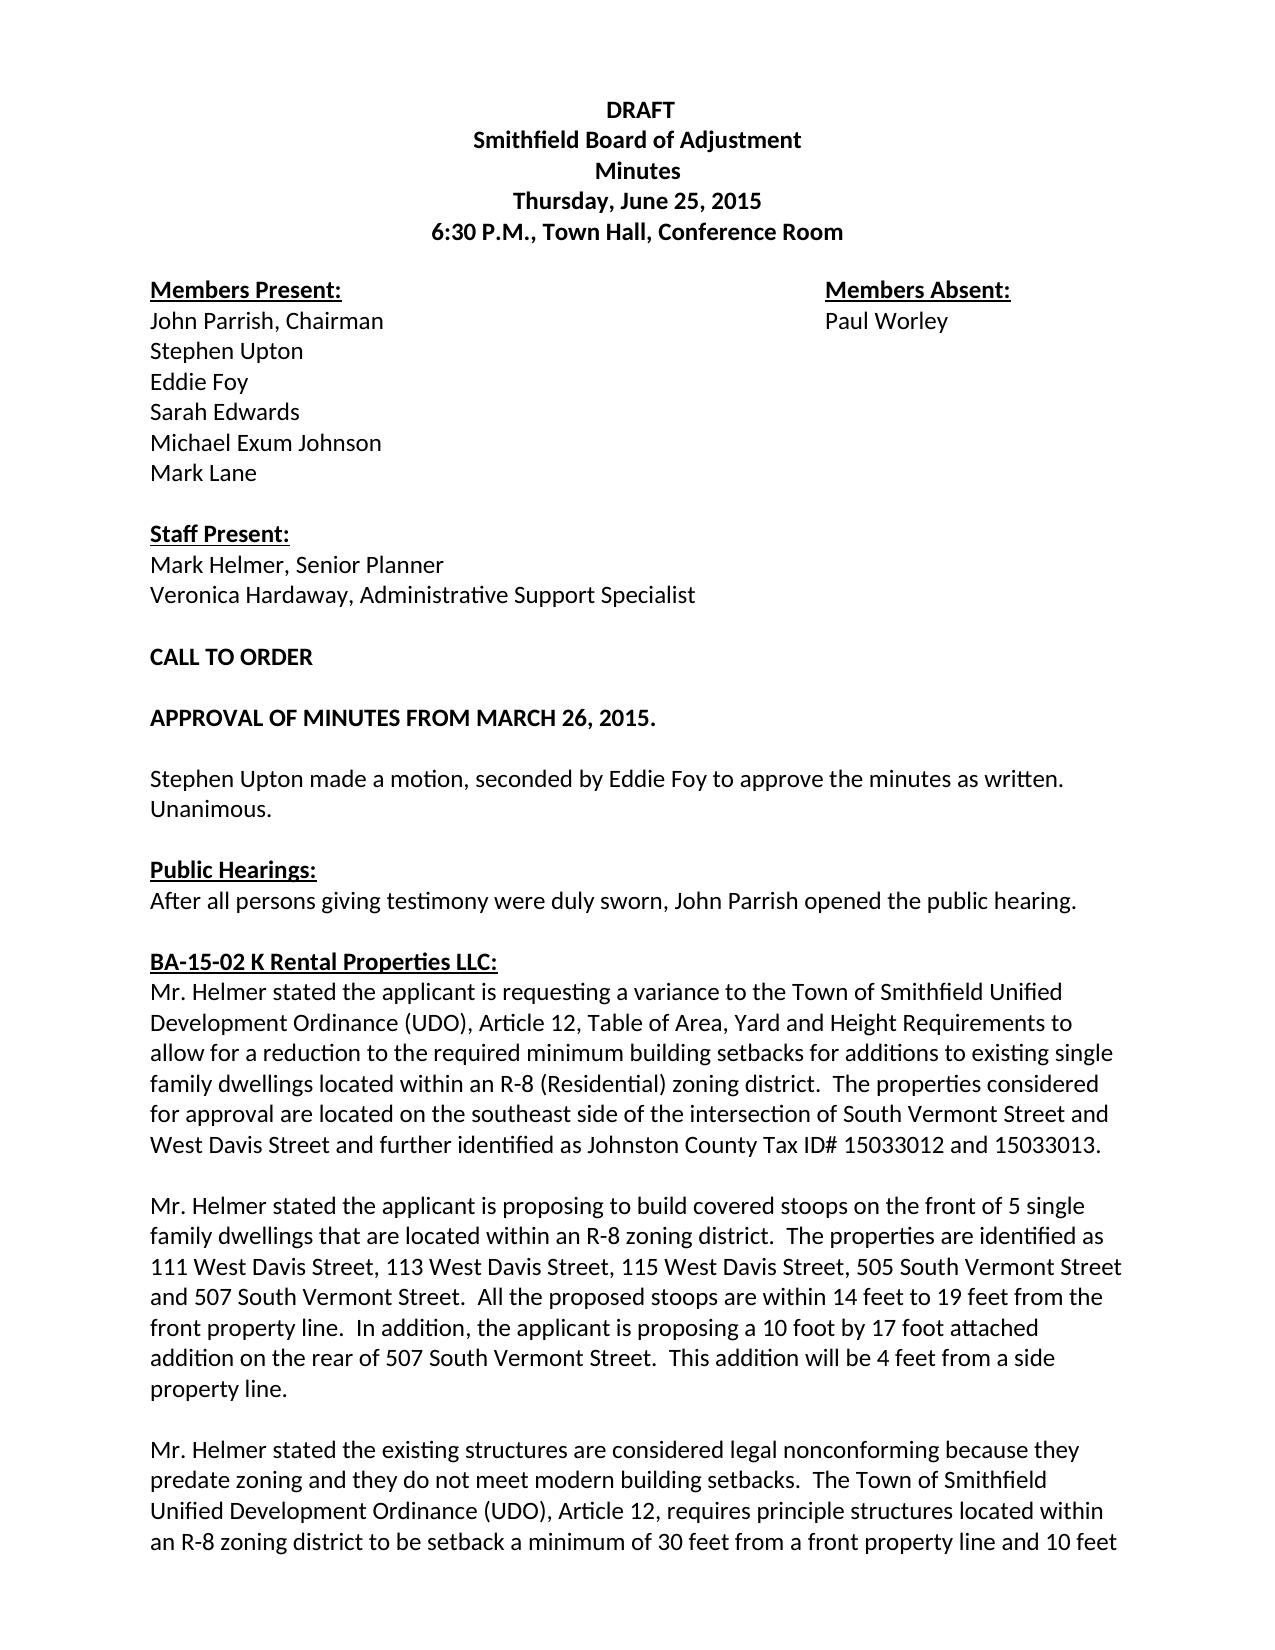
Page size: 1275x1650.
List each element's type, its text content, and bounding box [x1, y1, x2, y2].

text Sarah Edwards [150, 396, 1125, 427]
text Members Present: Members Absent: [150, 274, 1125, 305]
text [150, 1434, 1125, 1556]
text Veronica Hardaway, Administrative Support Specialist [150, 579, 1125, 610]
text Thursday, June 25, 2015 [150, 185, 1125, 216]
text Stephen Upton [150, 335, 1125, 366]
text BA-15-02 K Rental Properties LLC: [150, 946, 1125, 976]
text CALL TO ORDER [150, 641, 1125, 671]
text Staff Present: [150, 518, 1125, 549]
text APPROVAL OF MINUTES FROM MARCH 26, 2015. [150, 702, 1125, 732]
text Mr. Helmer stated the applicant is requesting a variance to the Town of Smithfield Unified Development Ordinance (UDO), Article 12, Table of Area, Yard and Height Requirements to allow for a reduction to the required minimum building setbacks for additions to existing single family dwellings located within an R-8 (Residential) zoning district. The properties considered for approval are located on the southeast side of the intersection of South Vermont Street and West Davis Street and further identified as Johnston County Tax ID# 15033012 and 15033013. [150, 976, 1125, 1159]
text Mark Lane [150, 457, 1125, 488]
text Minutes [150, 155, 1125, 185]
text Stephen Upton made a motion, seconded by Eddie Foy to approve the minutes as written. Unanimous. [150, 763, 1125, 824]
text John Parrish, Chairman Paul Worley [150, 305, 1125, 335]
text 6:30 P.M., Town Hall, Conference Room [150, 216, 1125, 246]
text Smithfield Board of Adjustment [150, 124, 1125, 155]
text Public Hearings: [150, 854, 1125, 885]
text Eddie Foy [150, 366, 1125, 396]
text Mark Helmer, Senior Planner [150, 549, 1125, 579]
text Michael Exum Johnson [150, 427, 1125, 457]
text Mr. Helmer stated the applicant is proposing to build covered stoops on the front of 5 single family dwellings that are located within an R-8 zoning district. The properties are identified as 111 West Davis Street, 113 West Davis Street, 115 West Davis Street, 505 South Vermont Street and 507 South Vermont Street. All the proposed stoops are within 14 feet to 19 feet from the front property line. In addition, the applicant is proposing a 10 foot by 17 foot attached addition on the rear of 507 South Vermont Street. This addition will be 4 feet from a side property line. [150, 1190, 1125, 1404]
text After all persons giving testimony were duly sworn, John Parrish opened the public hearing. [150, 885, 1125, 915]
text DRAFT [150, 94, 1125, 124]
